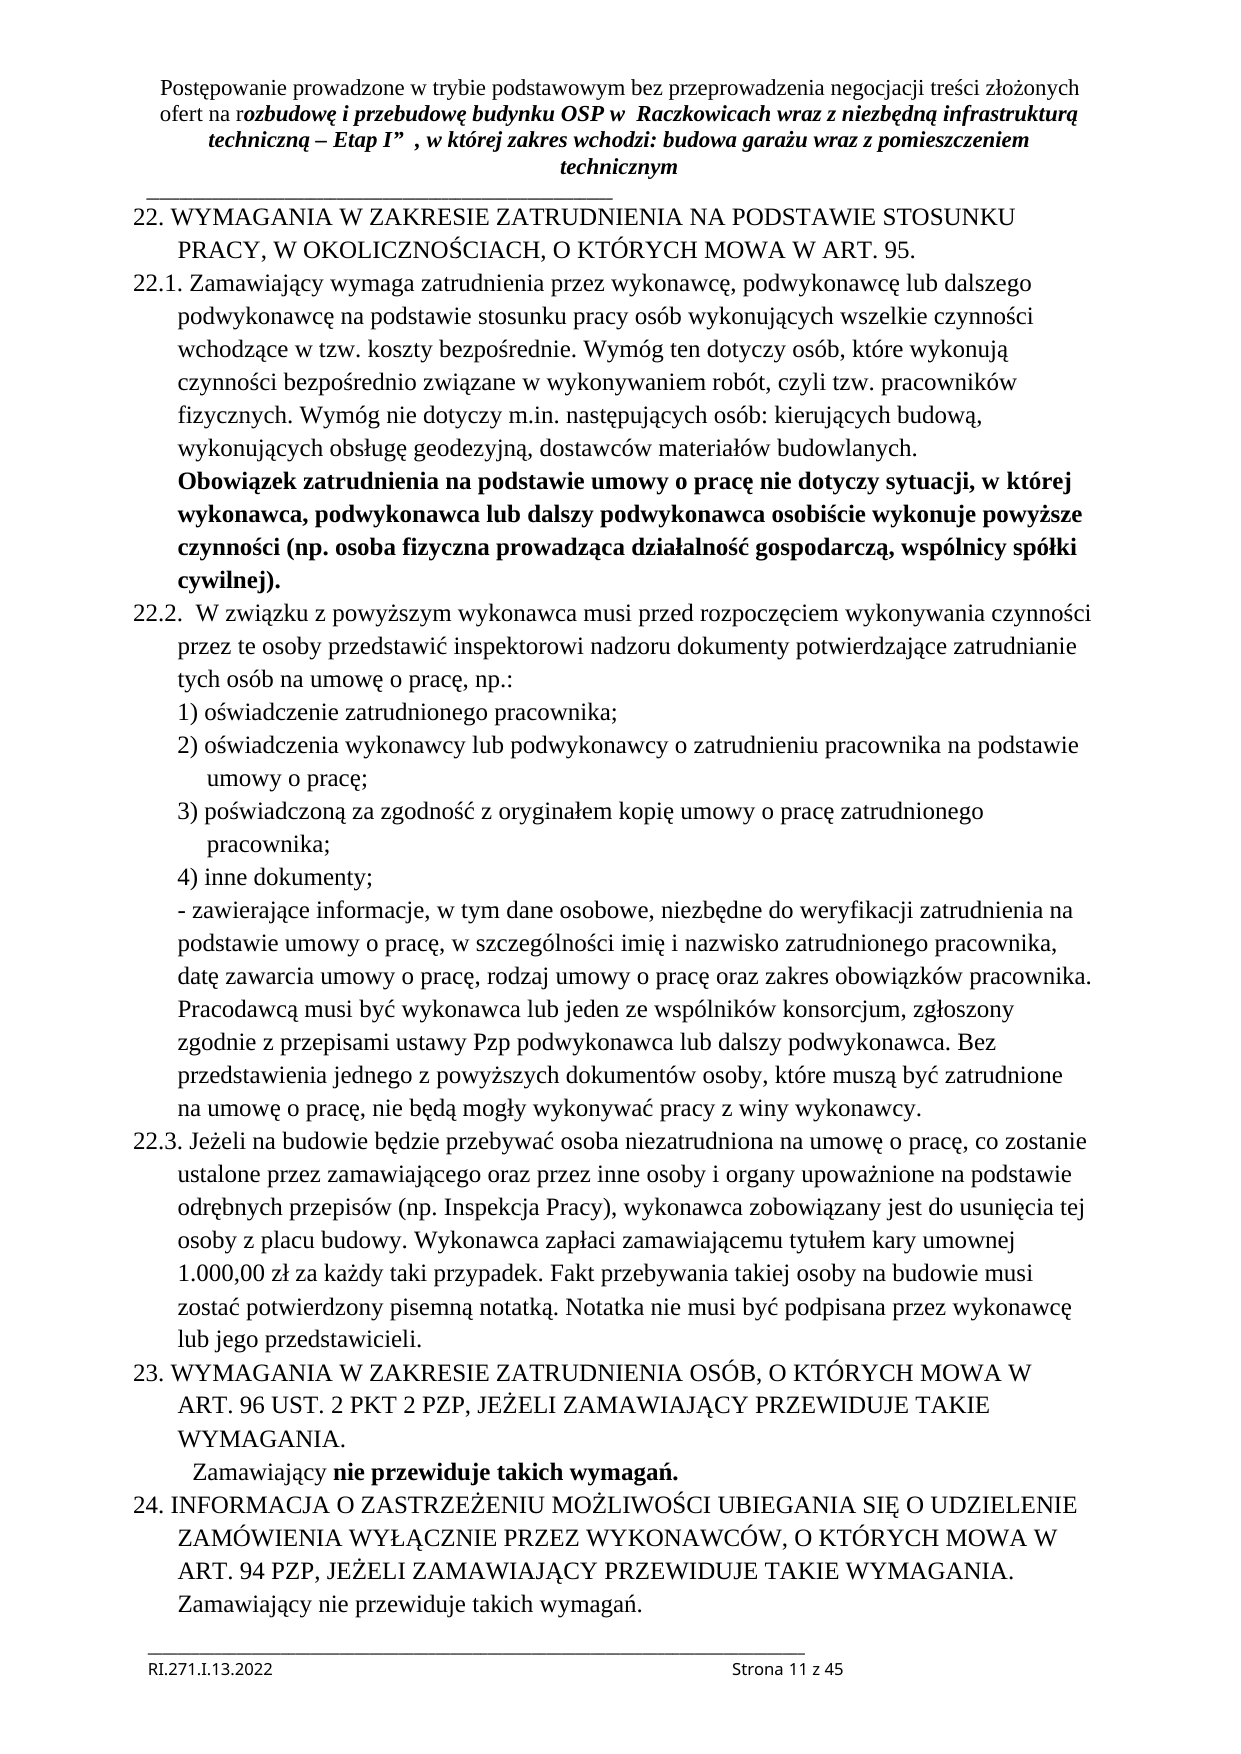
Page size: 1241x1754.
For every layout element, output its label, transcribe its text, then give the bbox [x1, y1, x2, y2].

text Zamawiający nie przewiduje takich wymagań. [177, 1589, 1093, 1617]
text 24. INFORMACJA O ZASTRZEŻENIU MOŻLIWOŚCI UBIEGANIA SIĘ O UDZIELENIE ZAMÓWIENIA WYŁĄCZNIE PRZEZ WYKONAWCÓW, O KTÓRYCH MOWA W ART. 94 PZP, JEŻELI ZAMAWIAJĄCY PRZEWIDUJE TAKIE WYMAGANIA. [133, 1490, 1093, 1584]
text Obowiązek zatrudnienia na podstawie umowy o pracę nie dotyczy sytuacji, w której wykonawca, podwykonawca lub dalszy podwykonawca osobiście wykonuje powyższe czynności (np. osoba fizyczna prowadząca działalność gospodarczą, wspólnicy spółki cywilnej). [177, 466, 1093, 594]
text 4) inne dokumenty; [177, 862, 1093, 891]
text 1) oświadczenie zatrudnionego pracownika; [177, 697, 1093, 726]
text 22.2. W związku z powyższym wykonawca musi przed rozpoczęciem wykonywania czynności przez te osoby przedstawić inspektorowi nadzoru dokumenty potwierdzające zatrudnianie tych osób na umowę o pracę, np.: [133, 598, 1093, 693]
text 2) oświadczenia wykonawcy lub podwykonawcy o zatrudnieniu pracownika na podstawie umowy o pracę; [177, 730, 1093, 792]
text 3) poświadczoną za zgodność z oryginałem kopię umowy o pracę zatrudnionego pracownika; [177, 796, 1093, 858]
text 22. WYMAGANIA W ZAKRESIE ZATRUDNIENIA NA PODSTAWIE STOSUNKU PRACY, W OKOLICZNOŚCIACH, O KTÓRYCH MOWA W ART. 95. [133, 202, 1093, 264]
text - zawierające informacje, w tym dane osobowe, niezbędne do weryfikacji zatrudnienia na podstawie umowy o pracę, w szczególności imię i nazwisko zatrudnionego pracownika, datę zawarcia umowy o pracę, rodzaj umowy o pracę oraz zakres obowiązków pracownika. [177, 895, 1093, 990]
text 22.3. Jeżeli na budowie będzie przebywać osoba niezatrudniona na umowę o pracę, co zostanie ustalone przez zamawiającego oraz przez inne osoby i organy upoważnione na podstawie odrębnych przepisów (np. Inspekcja Pracy), wykonawca zobowiązany jest do usunięcia tej osoby z placu budowy. Wykonawca zapłaci zamawiającemu tytułem kary umownej 1.000,00 zł za każdy taki przypadek. Fakt przebywania takiej osoby na budowie musi zostać potwierdzony pisemną notatką. Notatka nie musi być podpisana przez wykonawcę lub jego przedstawicieli. [133, 1126, 1093, 1353]
text 22.1. Zamawiający wymaga zatrudnienia przez wykonawcę, podwykonawcę lub dalszego podwykonawcę na podstawie stosunku pracy osób wykonujących wszelkie czynności wchodzące w tzw. koszty bezpośrednie. Wymóg ten dotyczy osób, które wykonują czynności bezpośrednio związane w wykonywaniem robót, czyli tzw. pracowników fizycznych. Wymóg nie dotyczy m.in. następujących osób: kierujących budową, wykonujących obsługę geodezyjną, dostawców materiałów budowlanych. [133, 268, 1093, 462]
text 23. WYMAGANIA W ZAKRESIE ZATRUDNIENIA OSÓB, O KTÓRYCH MOWA W ART. 96 UST. 2 PKT 2 PZP, JEŻELI ZAMAWIAJĄCY PRZEWIDUJE TAKIE WYMAGANIA. [133, 1358, 1093, 1452]
text Zamawiający nie przewiduje takich wymagań. [192, 1457, 1093, 1485]
text Pracodawcą musi być wykonawca lub jeden ze wspólników konsorcjum, zgłoszony zgodnie z przepisami ustawy Pzp podwykonawca lub dalszy podwykonawca. Bez przedstawienia jednego z powyższych dokumentów osoby, które muszą być zatrudnione na umowę o pracę, nie będą mogły wykonywać pracy z winy wykonawcy. [177, 994, 1093, 1122]
